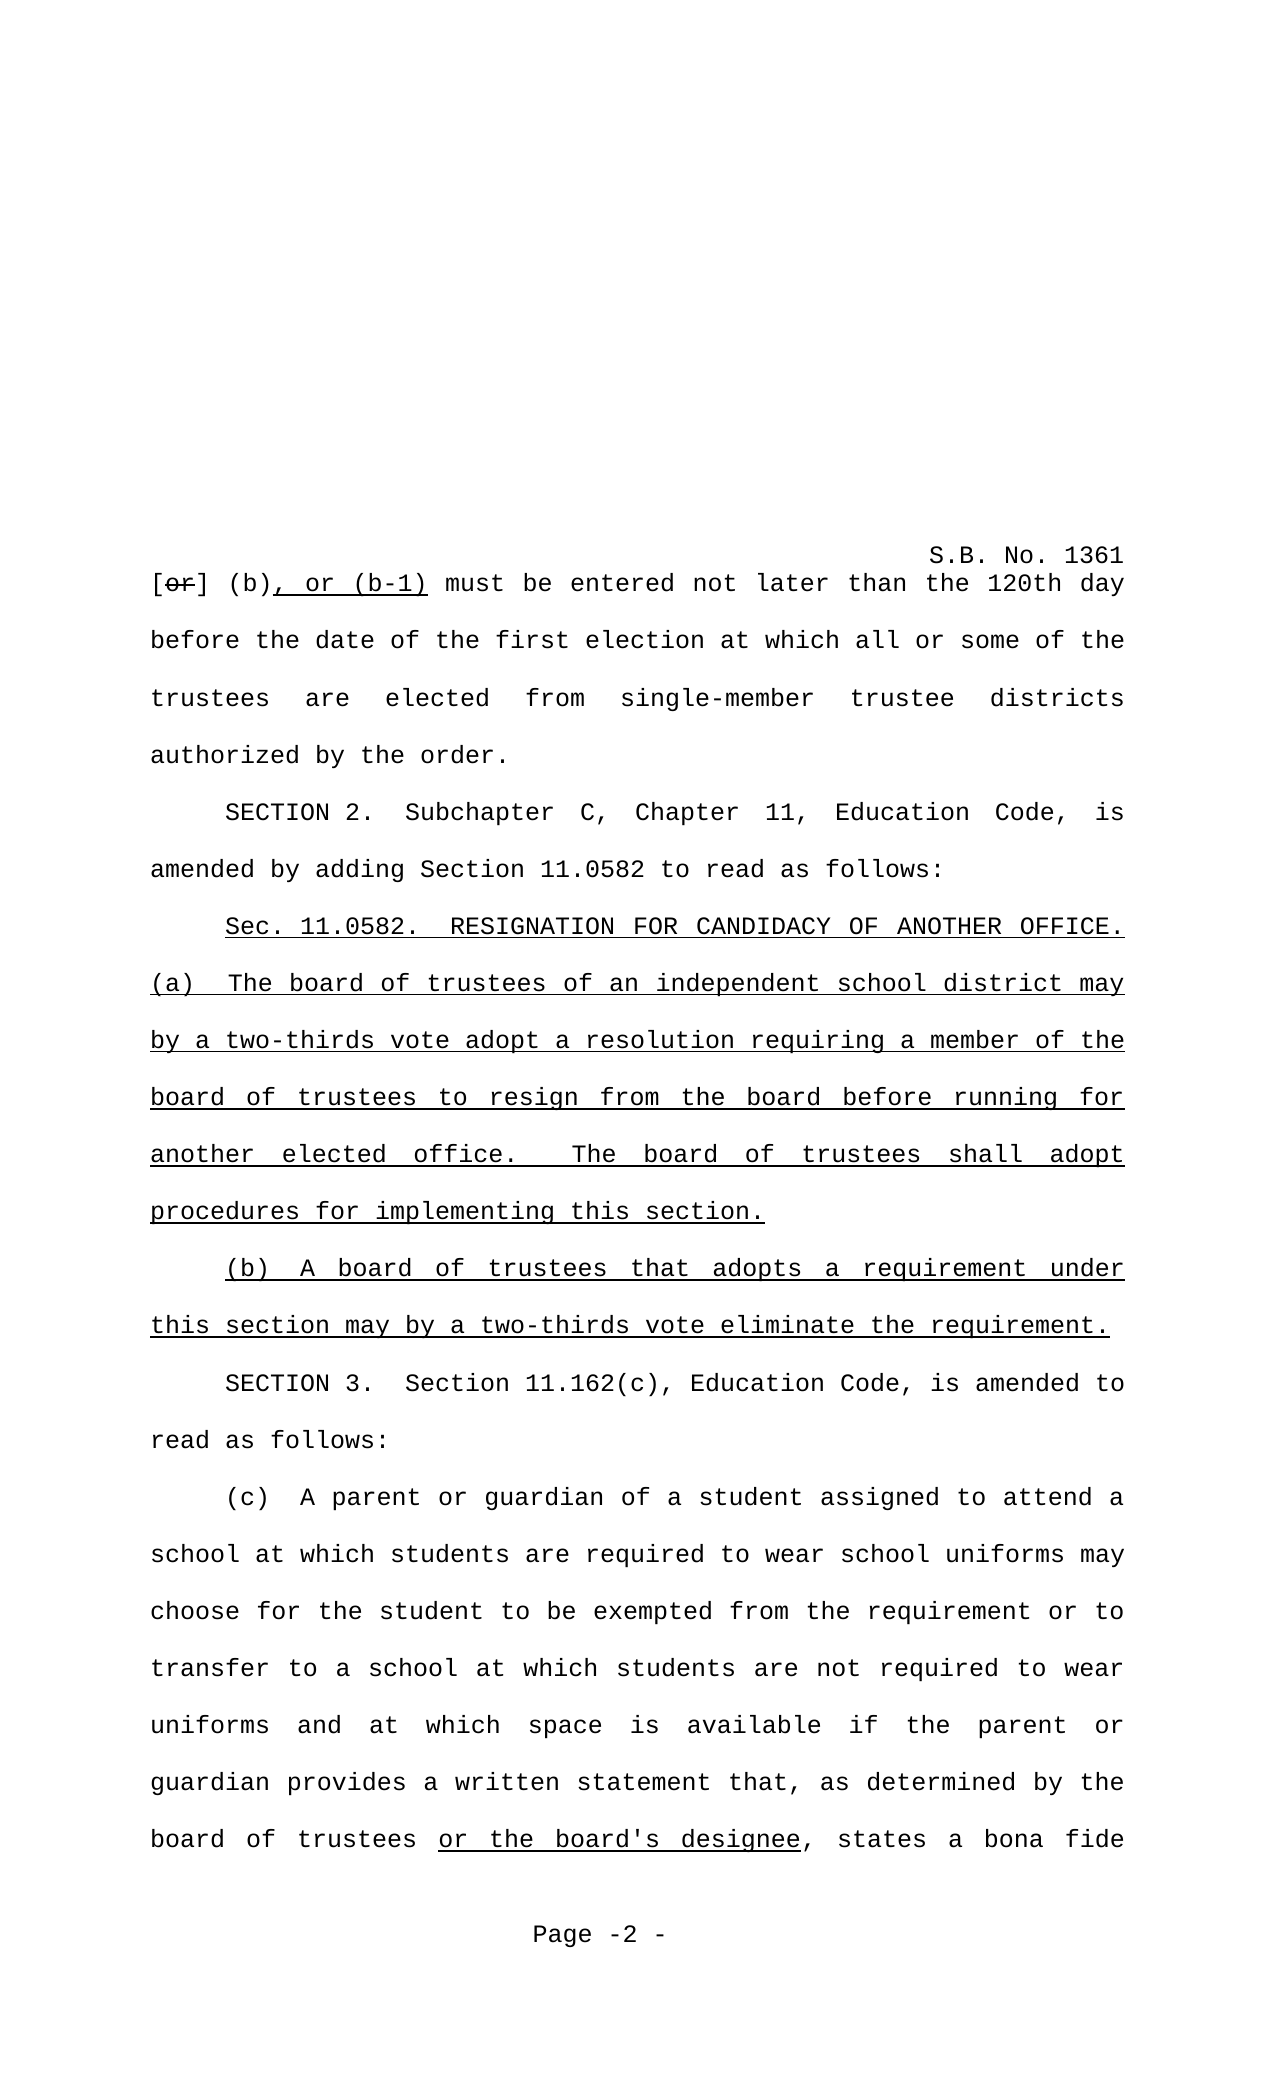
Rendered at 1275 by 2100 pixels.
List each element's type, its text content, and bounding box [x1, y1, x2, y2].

text (b) A board of trustees that adopts a requirement under this section may by a two-thirds vote eliminate the requirement. [150, 1256, 1125, 1341]
text SECTION 3. Section 11.162(c), Education Code, is amended to read as follows: [150, 1370, 1125, 1456]
text Sec. 11.0582. RESIGNATION FOR CANDIDACY OF ANOTHER OFFICE. (a) The board of trustees of an independent school district may by a two-thirds vote adopt a resolution requiring a member of the board of trustees to resign from the board before running for another elected office. The board of trustees shall adopt procedures for implementing this section. [150, 1052, 1125, 1108]
text SECTION 2. Subchapter C, Chapter 11, Education Code, is amended by adding Section 11.0582 to read as follows: [150, 799, 1125, 885]
text Sec. 11.0582. RESIGNATION FOR CANDIDACY OF ANOTHER OFFICE. (a) The board of trustees of an independent school district may by a two-thirds vote adopt a resolution requiring a member of the board of trustees to resign from the board before running for another elected office. The board of trustees shall adopt procedures for implementing this section. [150, 913, 1125, 994]
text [150, 1484, 1125, 1855]
text Sec. 11.0582. RESIGNATION FOR CANDIDACY OF ANOTHER OFFICE. (a) The board of trustees of an independent school district may by a two-thirds vote adopt a resolution requiring a member of the board of trustees to resign from the board before running for another elected office. The board of trustees shall adopt procedures for implementing this section. [150, 1167, 1125, 1227]
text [150, 571, 1125, 771]
text Sec. 11.0582. RESIGNATION FOR CANDIDACY OF ANOTHER OFFICE. (a) The board of trustees of an independent school district may by a two-thirds vote adopt a resolution requiring a member of the board of trustees to resign from the board before running for another elected office. The board of trustees shall adopt procedures for implementing this section. [150, 995, 1125, 1051]
text Sec. 11.0582. RESIGNATION FOR CANDIDACY OF ANOTHER OFFICE. (a) The board of trustees of an independent school district may by a two-thirds vote adopt a resolution requiring a member of the board of trustees to resign from the board before running for another elected office. The board of trustees shall adopt procedures for implementing this section. [150, 1110, 1125, 1165]
